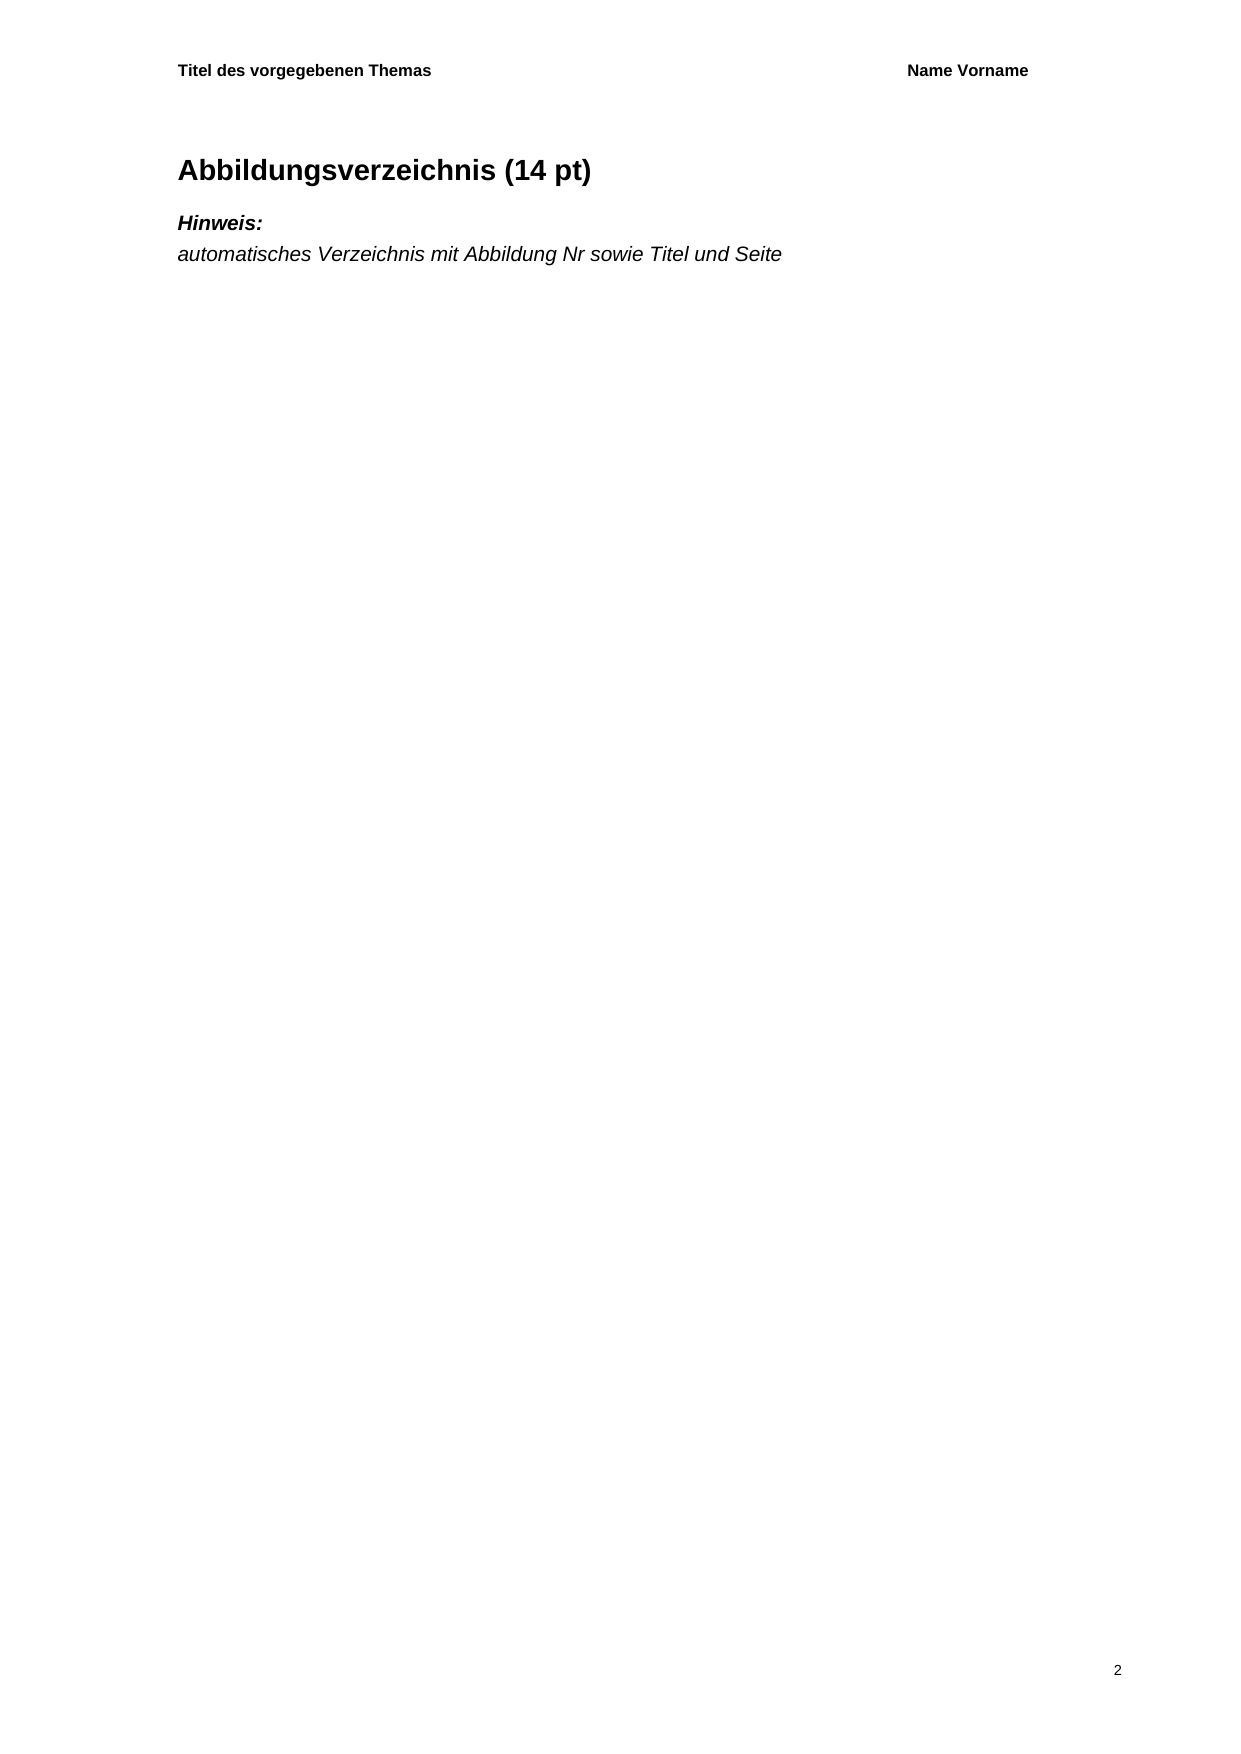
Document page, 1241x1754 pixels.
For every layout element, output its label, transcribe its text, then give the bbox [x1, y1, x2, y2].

text automatisches Verzeichnis mit Abbildung Nr sowie Titel und Seite [177, 237, 1122, 268]
text Hinweis: [177, 206, 1122, 237]
text Abbildungsverzeichnis (14 pt) [177, 156, 1122, 187]
